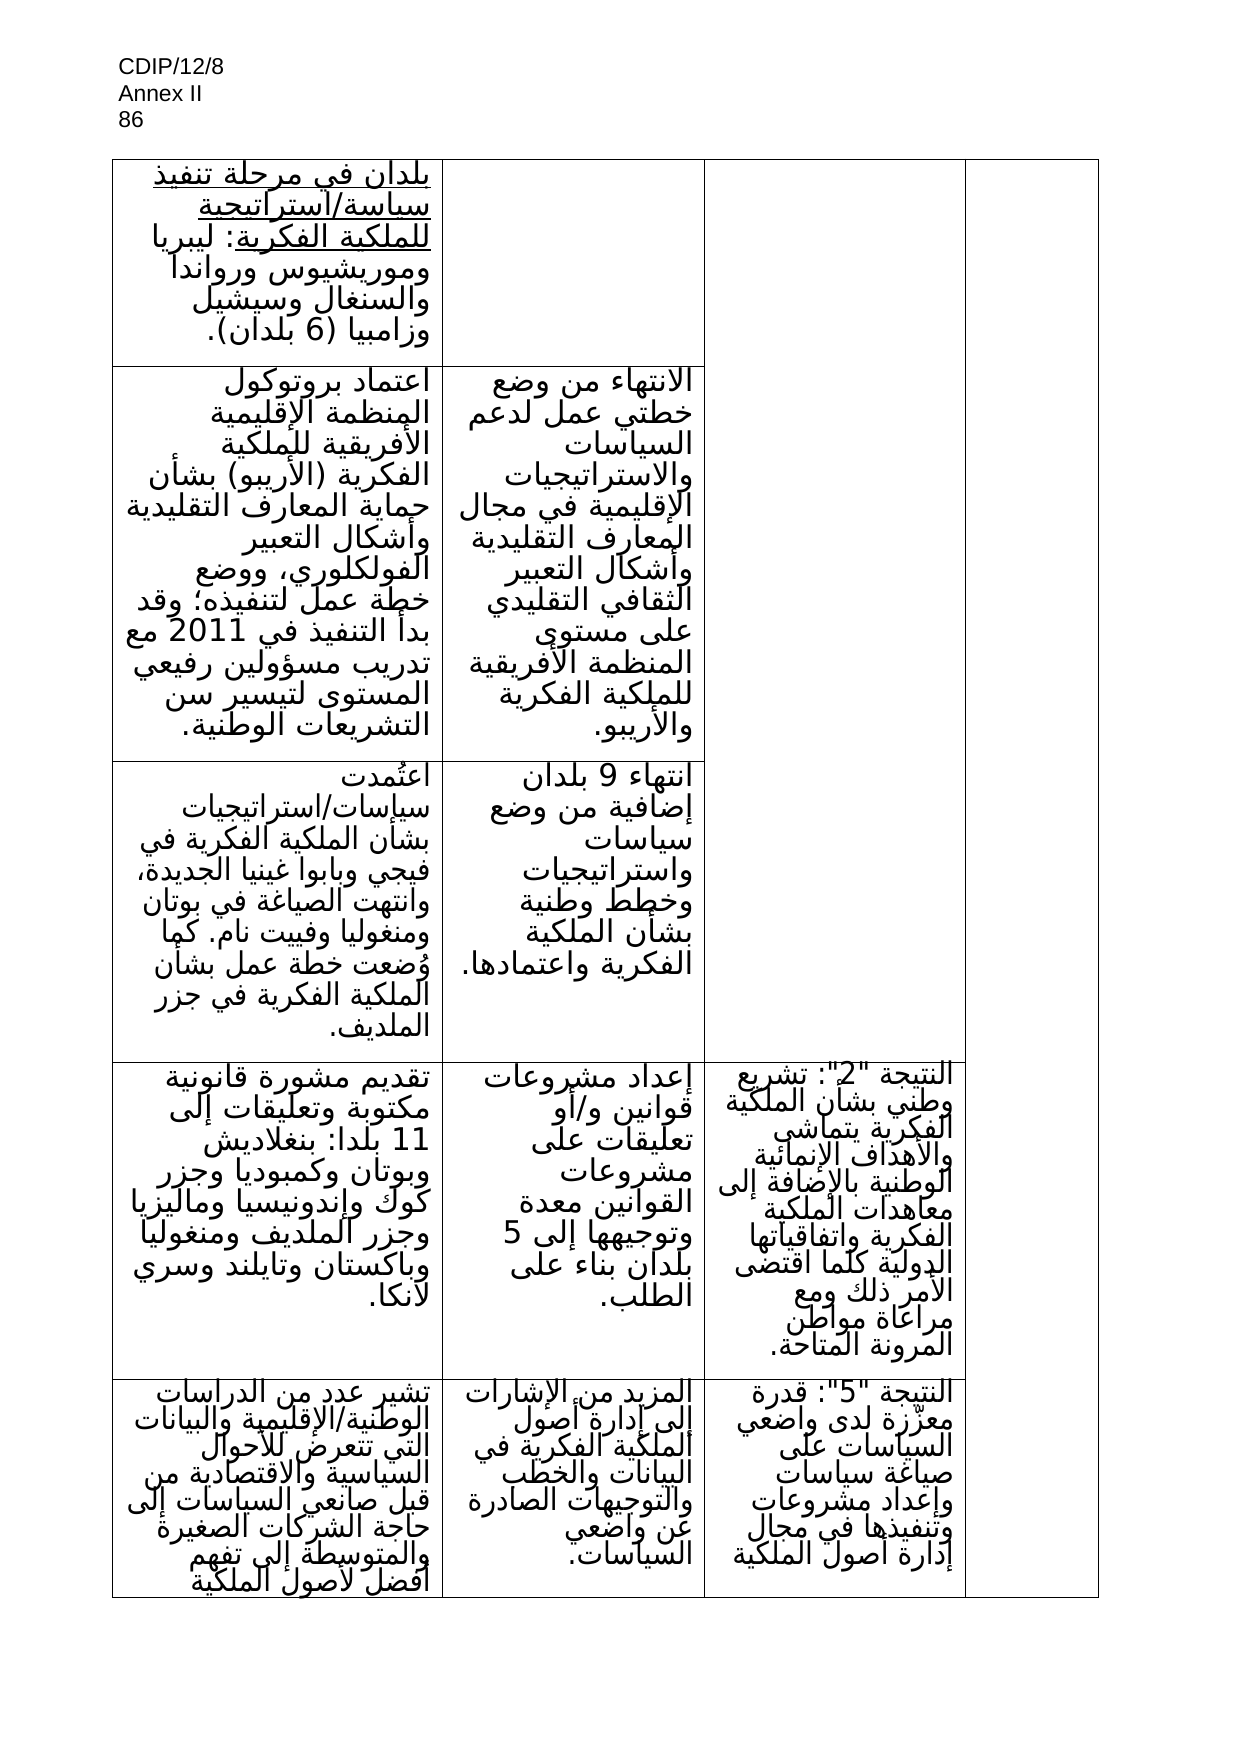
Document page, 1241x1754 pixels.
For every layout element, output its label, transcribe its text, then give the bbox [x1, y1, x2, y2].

table_cell انتهاء 9 بلدان إضافية من وضع سياسات واستراتيجيات وخطط وطنية بشأن الملكية الفكرية واعتمادها. [443, 762, 704, 1062]
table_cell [113, 160, 442, 366]
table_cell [113, 1380, 442, 1597]
table_cell اعتماد بروتوكول المنظمة الإقليمية الأفريقية للملكية الفكرية (الأريبو) بشأن حماية المعارف التقليدية وأشكال التعبير الفولكلوري، ووضع خطة عمل لتنفيذه؛ وقد بدأ التنفيذ في 2011 مع تدريب مسؤولين رفيعي المستوى لتيسير سن التشريعات الوطنية. [113, 367, 442, 761]
table_cell اعتُمدت سياسات/استراتيجيات بشأن الملكية الفكرية في فيجي وبابوا غينيا الجديدة، وانتهت الصياغة في بوتان ومنغوليا وفييت نام. كما وُضعت خطة عمل بشأن الملكية الفكرية في جزر الملديف. [113, 762, 442, 1062]
table_cell إعداد مشروعات قوانين و/أو تعليقات على مشروعات القوانين معدة وتوجيهها إلى 5 بلدان بناء على الطلب. [443, 1063, 704, 1379]
table_cell الانتهاء من وضع خطتي عمل لدعم السياسات والاستراتيجيات الإقليمية في مجال المعارف التقليدية وأشكال التعبير الثقافي التقليدي على مستوى المنظمة الأفريقية للملكية الفكرية والأريبو. [443, 367, 704, 761]
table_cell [443, 160, 704, 366]
table_cell النتيجة "2": تشريع وطني بشأن الملكية الفكرية يتماشى والأهداف الإنمائية الوطنية بالإضافة إلى معاهدات الملكية الفكرية واتفاقياتها الدولية كلما اقتضى الأمر ذلك ومع مراعاة مواطن المرونة المتاحة. [705, 1063, 965, 1379]
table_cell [705, 160, 965, 1062]
table_cell تقديم مشورة قانونية مكتوبة وتعليقات إلى 11 بلدا: بنغلاديش وبوتان وكمبوديا وجزر كوك وإندونيسيا وماليزيا وجزر الملديف ومنغوليا وباكستان وتايلند وسري لانكا. [113, 1063, 442, 1379]
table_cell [443, 1380, 704, 1597]
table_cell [705, 1380, 965, 1597]
